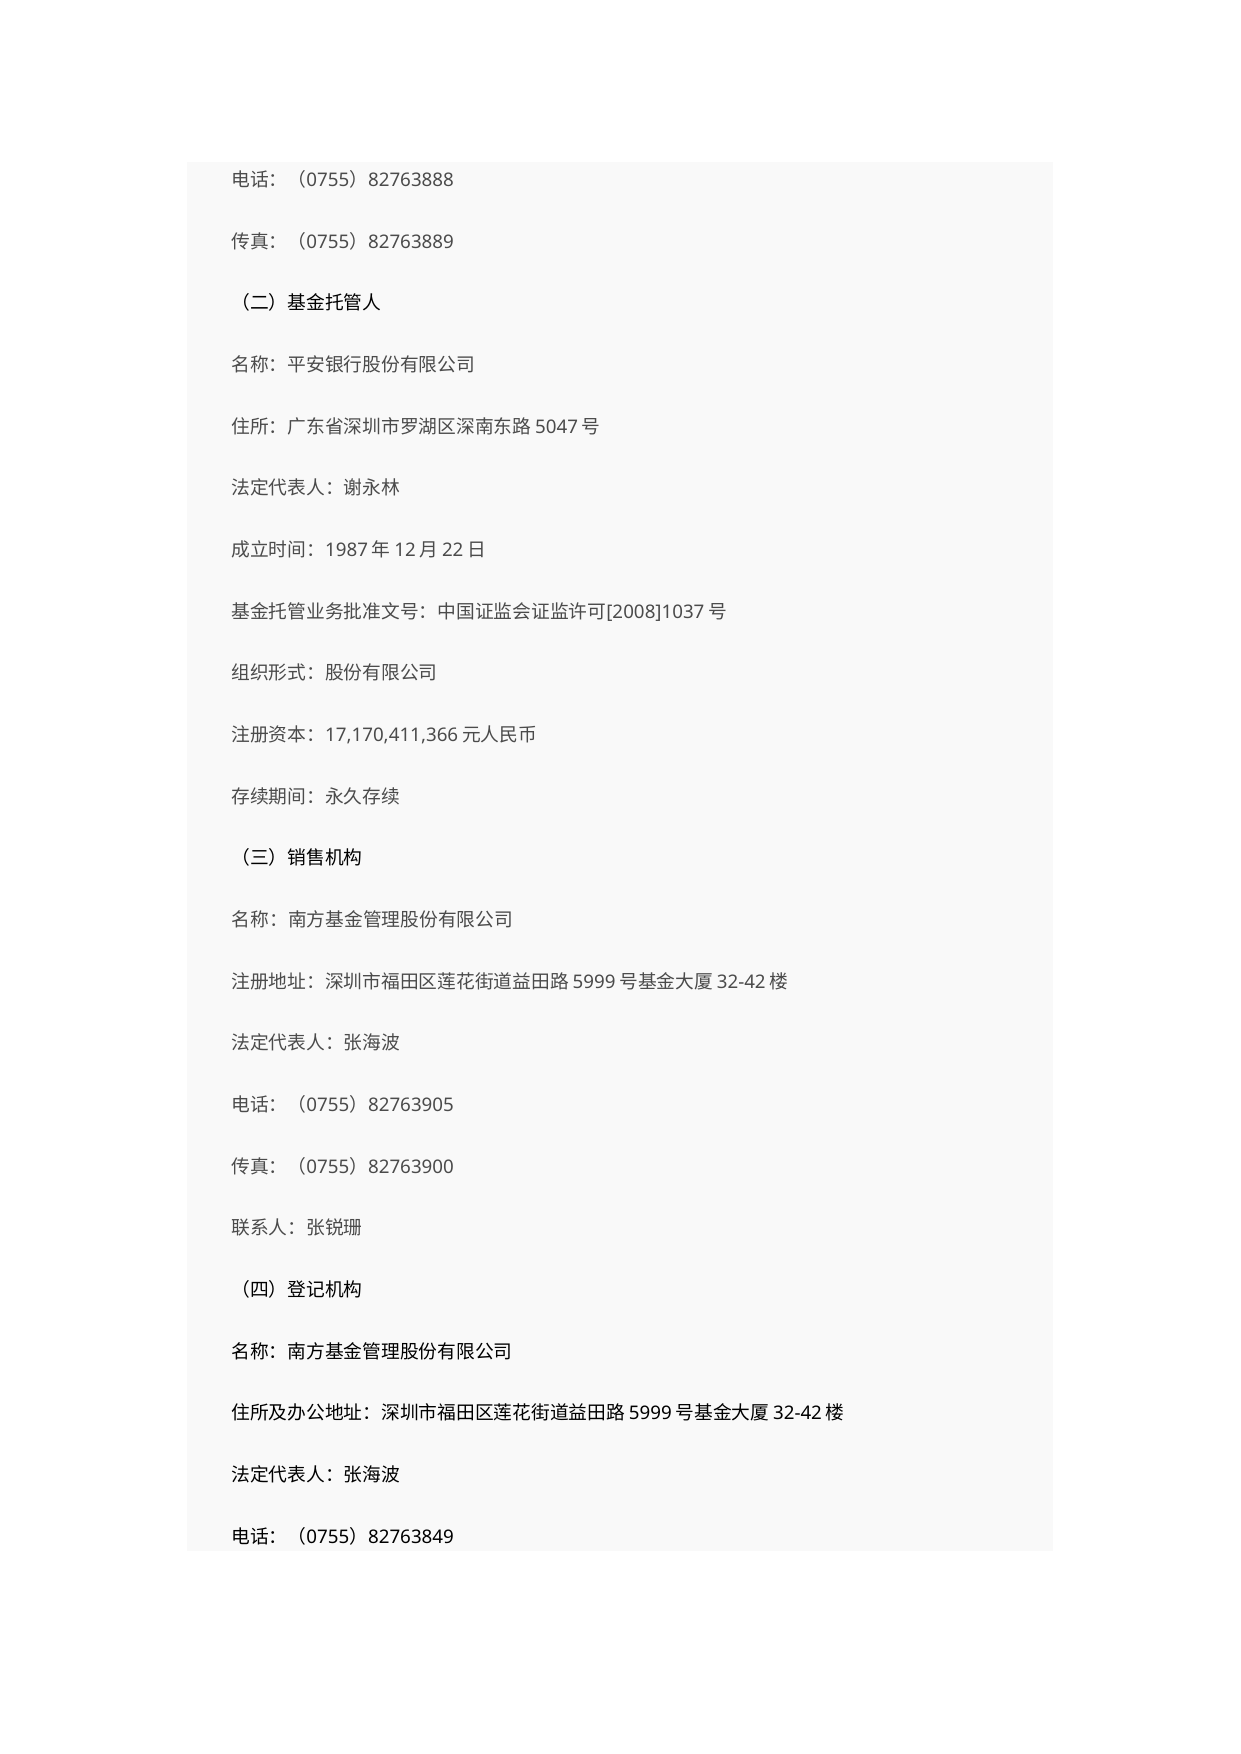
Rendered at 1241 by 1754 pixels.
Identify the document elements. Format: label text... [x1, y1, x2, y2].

text 基金托管业务批准文号：中国证监会证监许可[2008]1037号 [187, 594, 1053, 626]
text 住所：广东省深圳市罗湖区深南东路5047号 [187, 409, 1053, 441]
text （四）登记机构 [187, 1272, 1053, 1304]
text 组织形式：股份有限公司 [187, 655, 1053, 688]
text 电话：（0755）82763849 [187, 1519, 1053, 1551]
text 住所及办公地址：深圳市福田区莲花街道益田路5999号基金大厦32-42楼 [187, 1395, 1053, 1428]
text 存续期间：永久存续 [187, 779, 1053, 811]
text 成立时间：1987年12月22日 [187, 532, 1053, 564]
text 名称：南方基金管理股份有限公司 [187, 902, 1053, 934]
text （二）基金托管人 [187, 285, 1053, 318]
text 名称：平安银行股份有限公司 [187, 347, 1053, 379]
text 法定代表人：张海波 [187, 1457, 1053, 1489]
text 注册地址：深圳市福田区莲花街道益田路5999号基金大厦32-42楼 [187, 964, 1053, 996]
text 传真：（0755）82763900 [187, 1149, 1053, 1181]
text 电话：（0755）82763905 [187, 1087, 1053, 1119]
text （三）销售机构 [187, 840, 1053, 873]
text 注册资本：17,170,411,366元人民币 [187, 717, 1053, 749]
text 电话：（0755）82763888 [187, 162, 1053, 194]
text 名称：南方基金管理股份有限公司 [187, 1334, 1053, 1366]
text 联系人：张锐珊 [187, 1210, 1053, 1243]
text 传真：（0755）82763889 [187, 224, 1053, 256]
text 法定代表人：谢永林 [187, 470, 1053, 503]
text 法定代表人：张海波 [187, 1025, 1053, 1058]
